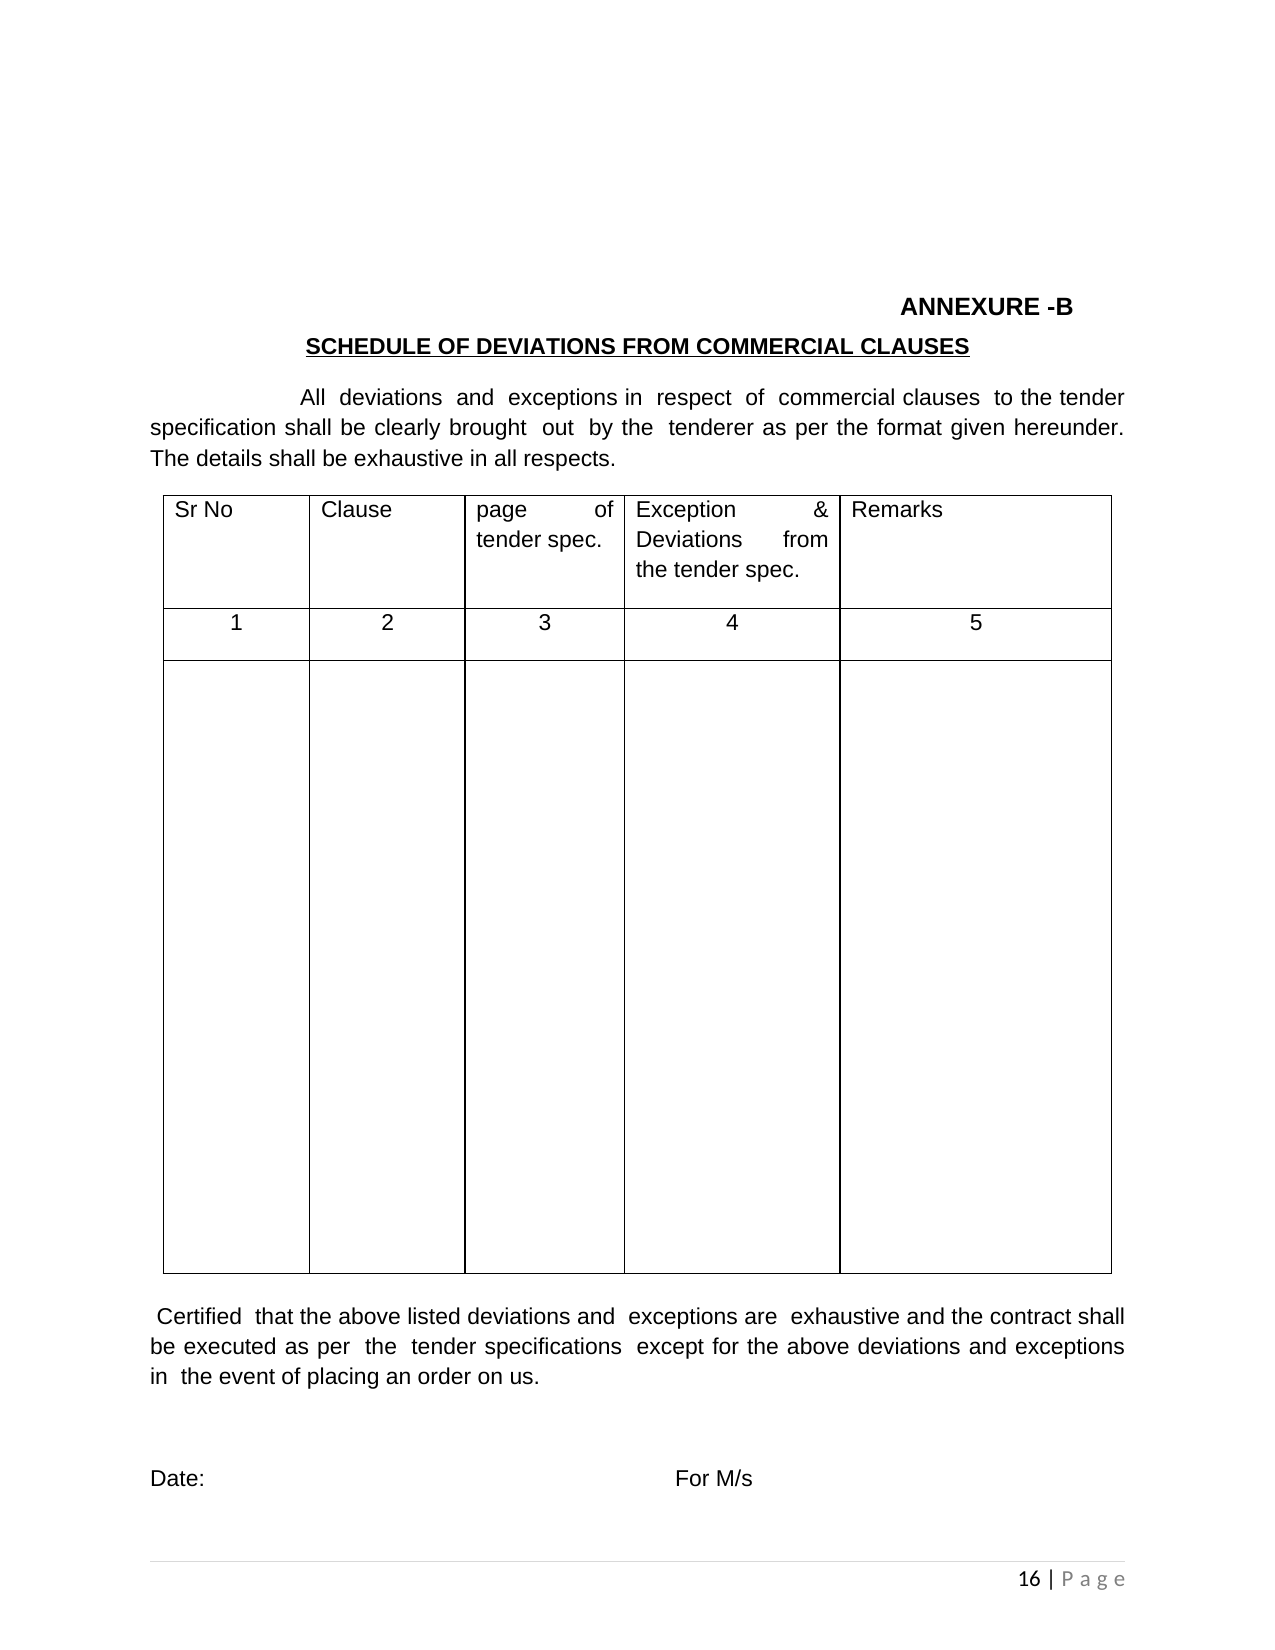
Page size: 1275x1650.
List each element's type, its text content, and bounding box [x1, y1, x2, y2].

table_cell 5 [841, 609, 1111, 659]
table_cell 1 [164, 609, 309, 659]
table_cell [625, 661, 839, 1273]
table_cell 2 [310, 609, 464, 659]
text Certified that the above listed deviations and exceptions are exhaustive and the contract shall be executed as per the tender specifications except for the above deviations and exceptions in the event of placing an order on us. [150, 496, 1125, 1389]
table_header Remarks [841, 496, 1111, 607]
text All deviations and exceptions in respect of commercial clauses to the tender specification shall be clearly brought out by the tenderer as per the format given hereunder. The details shall be exhaustive in all respects. [150, 384, 1125, 471]
text SCHEDULE OF DEVIATIONS FROM COMMERCIAL CLAUSES [150, 333, 1125, 359]
table_cell [466, 661, 624, 1273]
table_cell [310, 661, 464, 1273]
table_header page of tender spec. [466, 496, 624, 607]
table_cell 4 [625, 609, 839, 659]
table_header Exception & Deviations from the tender spec. [625, 496, 839, 607]
table_cell [164, 661, 309, 1273]
text Date: For M/s [150, 1465, 1125, 1491]
table_header Sr No [164, 496, 309, 607]
table_cell [841, 661, 1111, 1273]
text ANNEXURE -B [825, 292, 1125, 321]
table_cell 3 [466, 609, 624, 659]
table_header Clause [310, 496, 464, 607]
